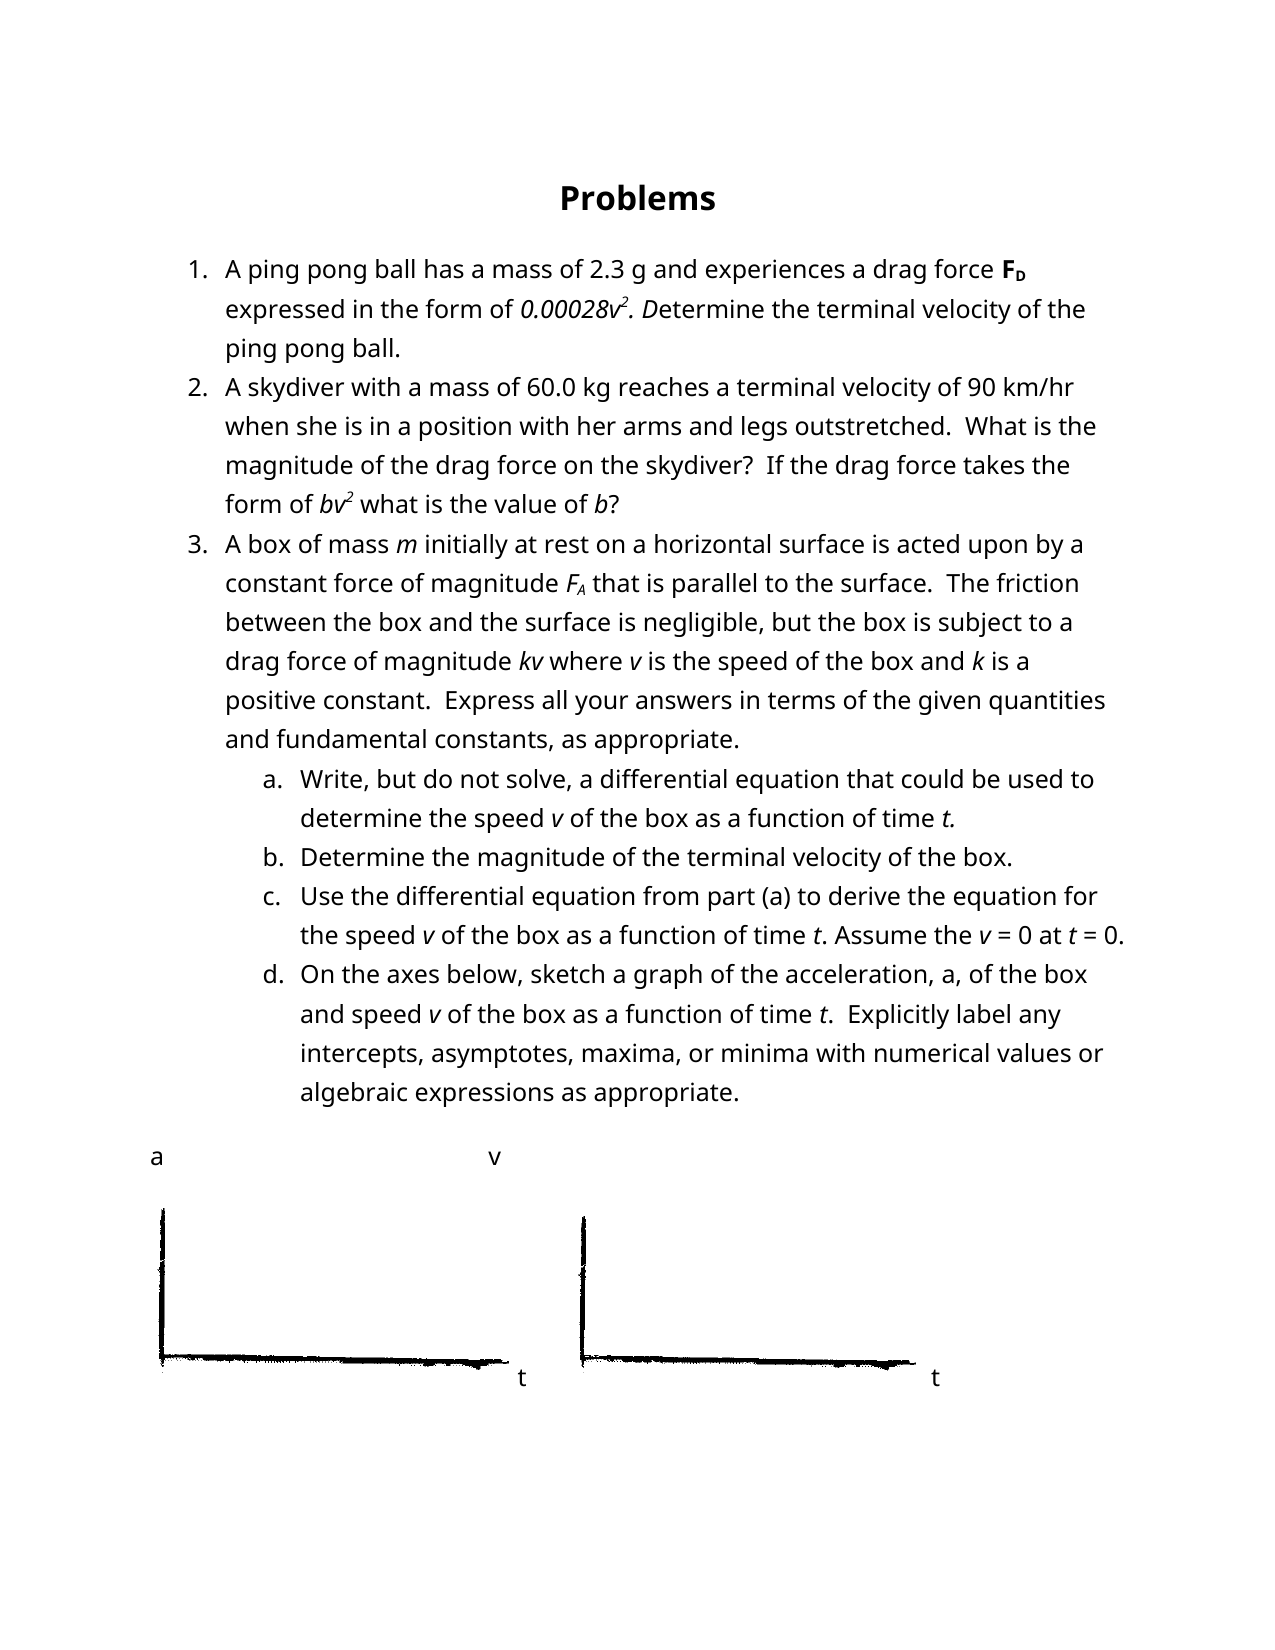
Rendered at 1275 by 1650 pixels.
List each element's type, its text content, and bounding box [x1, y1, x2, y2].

list Determine the magnitude of the terminal velocity of the box. [262, 840, 1125, 874]
list A box of mass m initially at rest on a horizontal surface is acted upon by a constant force of magnitude FA that is parallel to the surface. The friction between the box and the surface is negligible, but the box is subject to a drag force of magnitude kv where v is the speed of the box and k is a positive constant. Express all your answers in terms of the given quantities and fundamental constants, as appropriate. [187, 526, 1125, 756]
text a v [150, 1139, 1125, 1173]
list Write, but do not solve, a differential equation that could be used to determine the speed v of the box as a function of time t. [262, 761, 1125, 834]
list A ping pong ball has a mass of 2.3 g and experiences a drag force FD expressed in the form of 0.00028v2. Determine the terminal velocity of the ping pong ball. [187, 252, 1125, 364]
list A skydiver with a mass of 60.0 kg reaches a terminal velocity of 90 km/hr when she is in a position with her arms and legs outstretched. What is the magnitude of the drag force on the skydiver? If the drag force takes the form of bv2 what is the value of b? [187, 370, 1125, 521]
picture [150, 1203, 518, 1387]
list On the axes below, sketch a graph of the acceleration, a, of the box and speed v of the box as a function of time t. Explicitly label any intercepts, asymptotes, maxima, or minima with numerical values or algebraic expressions as appropriate. [262, 957, 1125, 1109]
list Use the differential equation from part (a) to derive the equation for the speed v of the box as a function of time t. Assume the v = 0 at t = 0. [262, 879, 1125, 952]
text Problems [150, 175, 1125, 220]
picture [572, 1210, 925, 1387]
